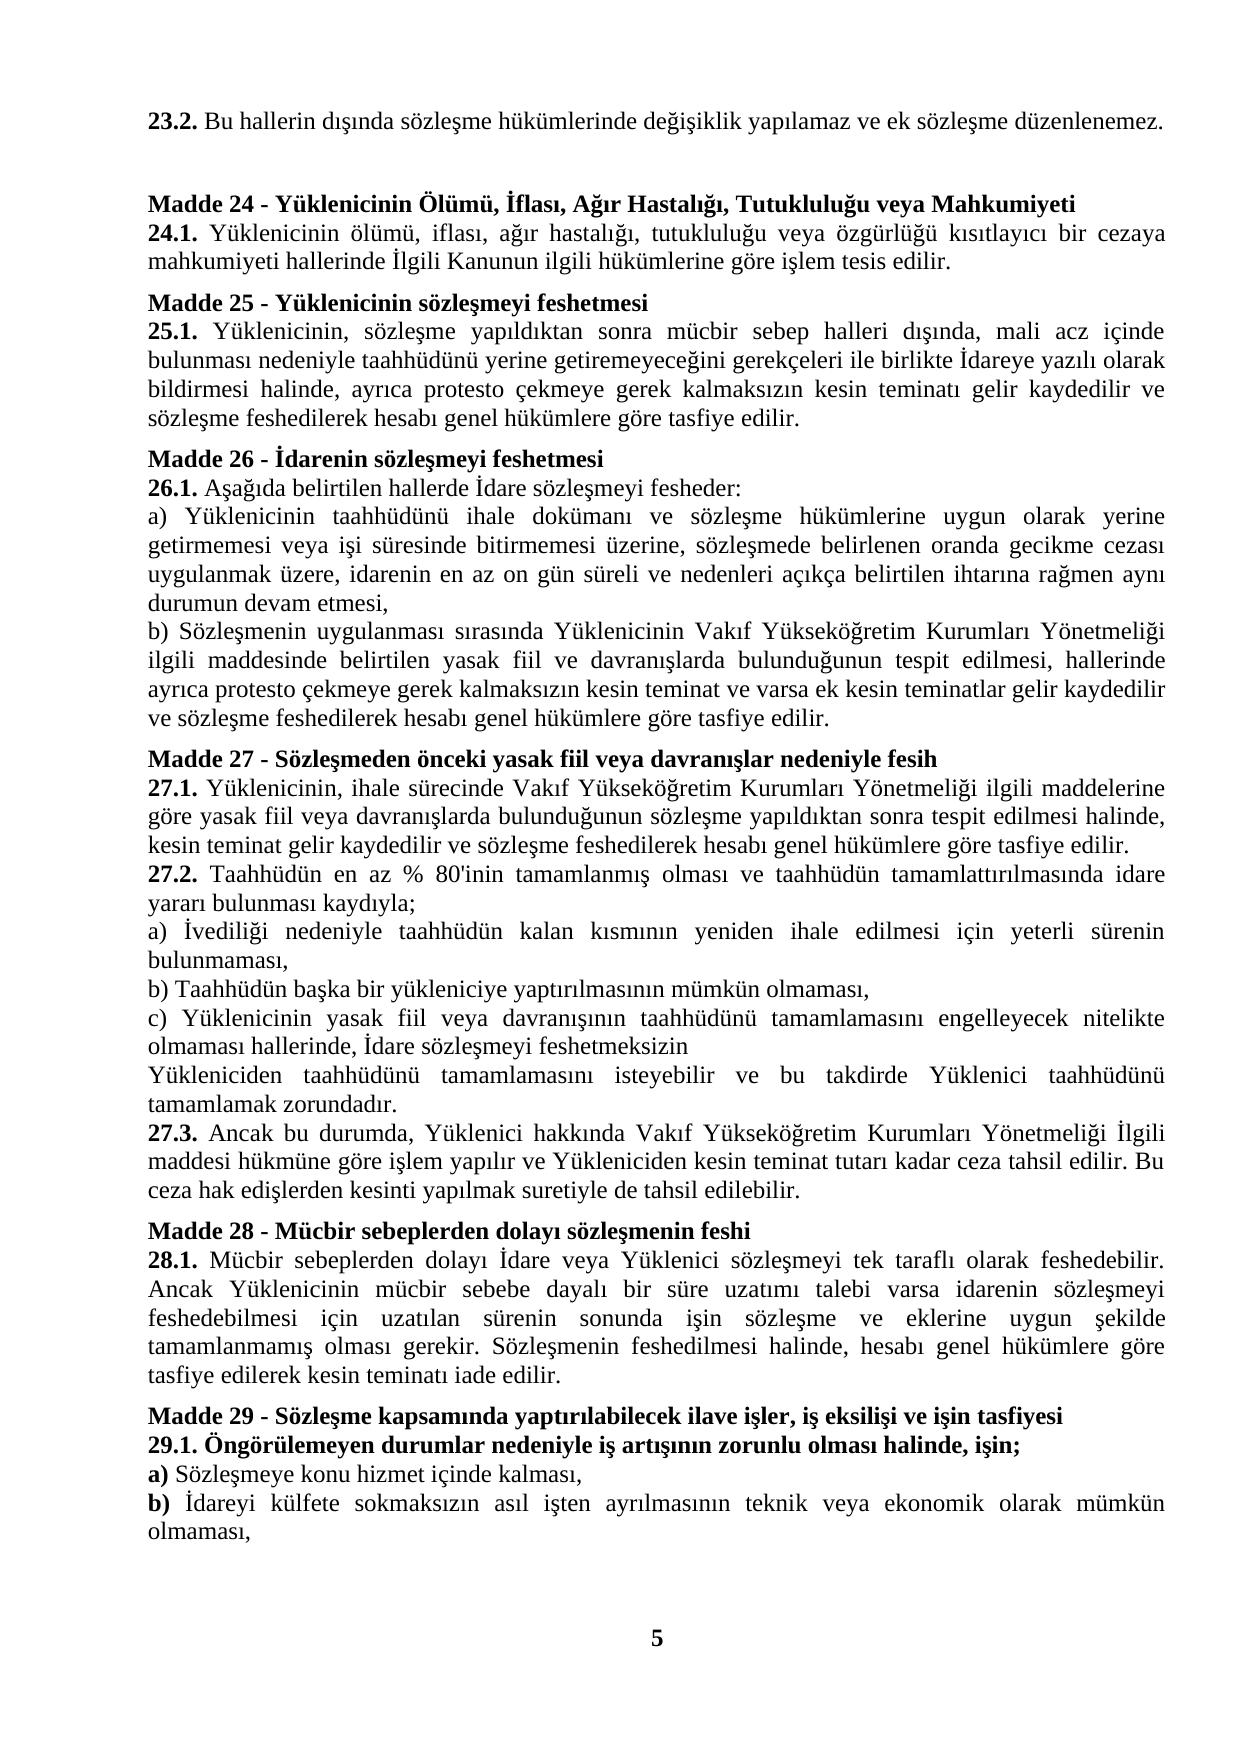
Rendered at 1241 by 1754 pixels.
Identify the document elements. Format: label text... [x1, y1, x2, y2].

text b) İdareyi külfete sokmaksızın asıl işten ayrılmasının teknik veya ekonomik olarak mümkün olmaması, [148, 1488, 1166, 1545]
text a) Sözleşmeye konu hizmet içinde kalması, [148, 1459, 1166, 1488]
text Madde 24 - Yüklenicinin Ölümü, İflası, Ağır Hastalığı, Tutukluluğu veya Mahkumiyeti [148, 189, 1166, 218]
text 29.1. Öngörülemeyen durumlar nedeniyle iş artışının zorunlu olması halinde, işin; [148, 1430, 1166, 1459]
text a) İvediliği nedeniyle taahhüdün kalan kısmının yeniden ihale edilmesi için yeterli sürenin bulunmaması, [148, 916, 1166, 974]
text 25.1. Yüklenicinin, sözleşme yapıldıktan sonra mücbir sebep halleri dışında, mali acz içinde bulunması nedeniyle taahhüdünü yerine getiremeyeceğini gerekçeleri ile birlikte İdareye yazılı olarak bildirmesi halinde, ayrıca protesto çekmeye gerek kalmaksızın kesin teminatı gelir kaydedilir ve sözleşme feshedilerek hesabı genel hükümlere göre tasfiye edilir. [148, 316, 1166, 431]
text 27.1. Yüklenicinin, ihale sürecinde Vakıf Yükseköğretim Kurumları Yönetmeliği ilgili maddelerine göre yasak fiil veya davranışlarda bulunduğunun sözleşme yapıldıktan sonra tespit edilmesi halinde, kesin teminat gelir kaydedilir ve sözleşme feshedilerek hesabı genel hükümlere göre tasfiye edilir. [148, 773, 1166, 859]
text 27.3. Ancak bu durumda, Yüklenici hakkında Vakıf Yükseköğretim Kurumları Yönetmeliği İlgili maddesi hükmüne göre işlem yapılır ve Yükleniciden kesin teminat tutarı kadar ceza tahsil edilir. Bu ceza hak edişlerden kesinti yapılmak suretiyle de tahsil edilebilir. [148, 1118, 1166, 1204]
text 23.2. Bu hallerin dışında sözleşme hükümlerinde değişiklik yapılamaz ve ek sözleşme düzenlenemez. [148, 106, 1166, 135]
text Madde 26 - İdarenin sözleşmeyi feshetmesi [148, 444, 1166, 473]
text Madde 28 - Mücbir sebeplerden dolayı sözleşmenin feshi [148, 1216, 1166, 1245]
text b) Sözleşmenin uygulanması sırasında Yüklenicinin Vakıf Yükseköğretim Kurumları Yönetmeliği ilgili maddesinde belirtilen yasak fiil ve davranışlarda bulunduğunun tespit edilmesi, hallerinde ayrıca protesto çekmeye gerek kalmaksızın kesin teminat ve varsa ek kesin teminatlar gelir kaydedilir ve sözleşme feshedilerek hesabı genel hükümlere göre tasfiye edilir. [148, 616, 1166, 731]
text c) Yüklenicinin yasak fiil veya davranışının taahhüdünü tamamlamasını engelleyecek nitelikte olmaması hallerinde, İdare sözleşmeyi feshetmeksizin [148, 1003, 1166, 1060]
text Madde 29 - Sözleşme kapsamında yaptırılabilecek ilave işler, iş eksilişi ve işin tasfiyesi [148, 1401, 1166, 1430]
text 28.1. Mücbir sebeplerden dolayı İdare veya Yüklenici sözleşmeyi tek taraflı olarak feshedebilir. Ancak Yüklenicinin mücbir sebebe dayalı bir süre uzatımı talebi varsa idarenin sözleşmeyi feshedebilmesi için uzatılan sürenin sonunda işin sözleşme ve eklerine uygun şekilde tamamlanmamış olması gerekir. Sözleşmenin feshedilmesi halinde, hesabı genel hükümlere göre tasfiye edilerek kesin teminatı iade edilir. [148, 1245, 1166, 1389]
text Madde 25 - Yüklenicinin sözleşmeyi feshetmesi [148, 288, 1166, 316]
text a) Yüklenicinin taahhüdünü ihale dokümanı ve sözleşme hükümlerine uygun olarak yerine getirmemesi veya işi süresinde bitirmemesi üzerine, sözleşmede belirlenen oranda gecikme cezası uygulanmak üzere, idarenin en az on gün süreli ve nedenleri açıkça belirtilen ihtarına rağmen aynı durumun devam etmesi, [148, 501, 1166, 616]
text Madde 27 - Sözleşmeden önceki yasak fiil veya davranışlar nedeniyle fesih [148, 744, 1166, 773]
text 27.2. Taahhüdün en az % 80'inin tamamlanmış olması ve taahhüdün tamamlattırılmasında idare yararı bulunması kaydıyla; [148, 859, 1166, 916]
text 24.1. Yüklenicinin ölümü, iflası, ağır hastalığı, tutukluluğu veya özgürlüğü kısıtlayıcı bir cezaya mahkumiyeti hallerinde İlgili Kanunun ilgili hükümlerine göre işlem tesis edilir. [148, 218, 1166, 275]
text 26.1. Aşağıda belirtilen hallerde İdare sözleşmeyi fesheder: [148, 473, 1166, 501]
text b) Taahhüdün başka bir yükleniciye yaptırılmasının mümkün olmaması, [148, 974, 1166, 1003]
text Yükleniciden taahhüdünü tamamlamasını isteyebilir ve bu takdirde Yüklenici taahhüdünü tamamlamak zorundadır. [148, 1060, 1166, 1118]
